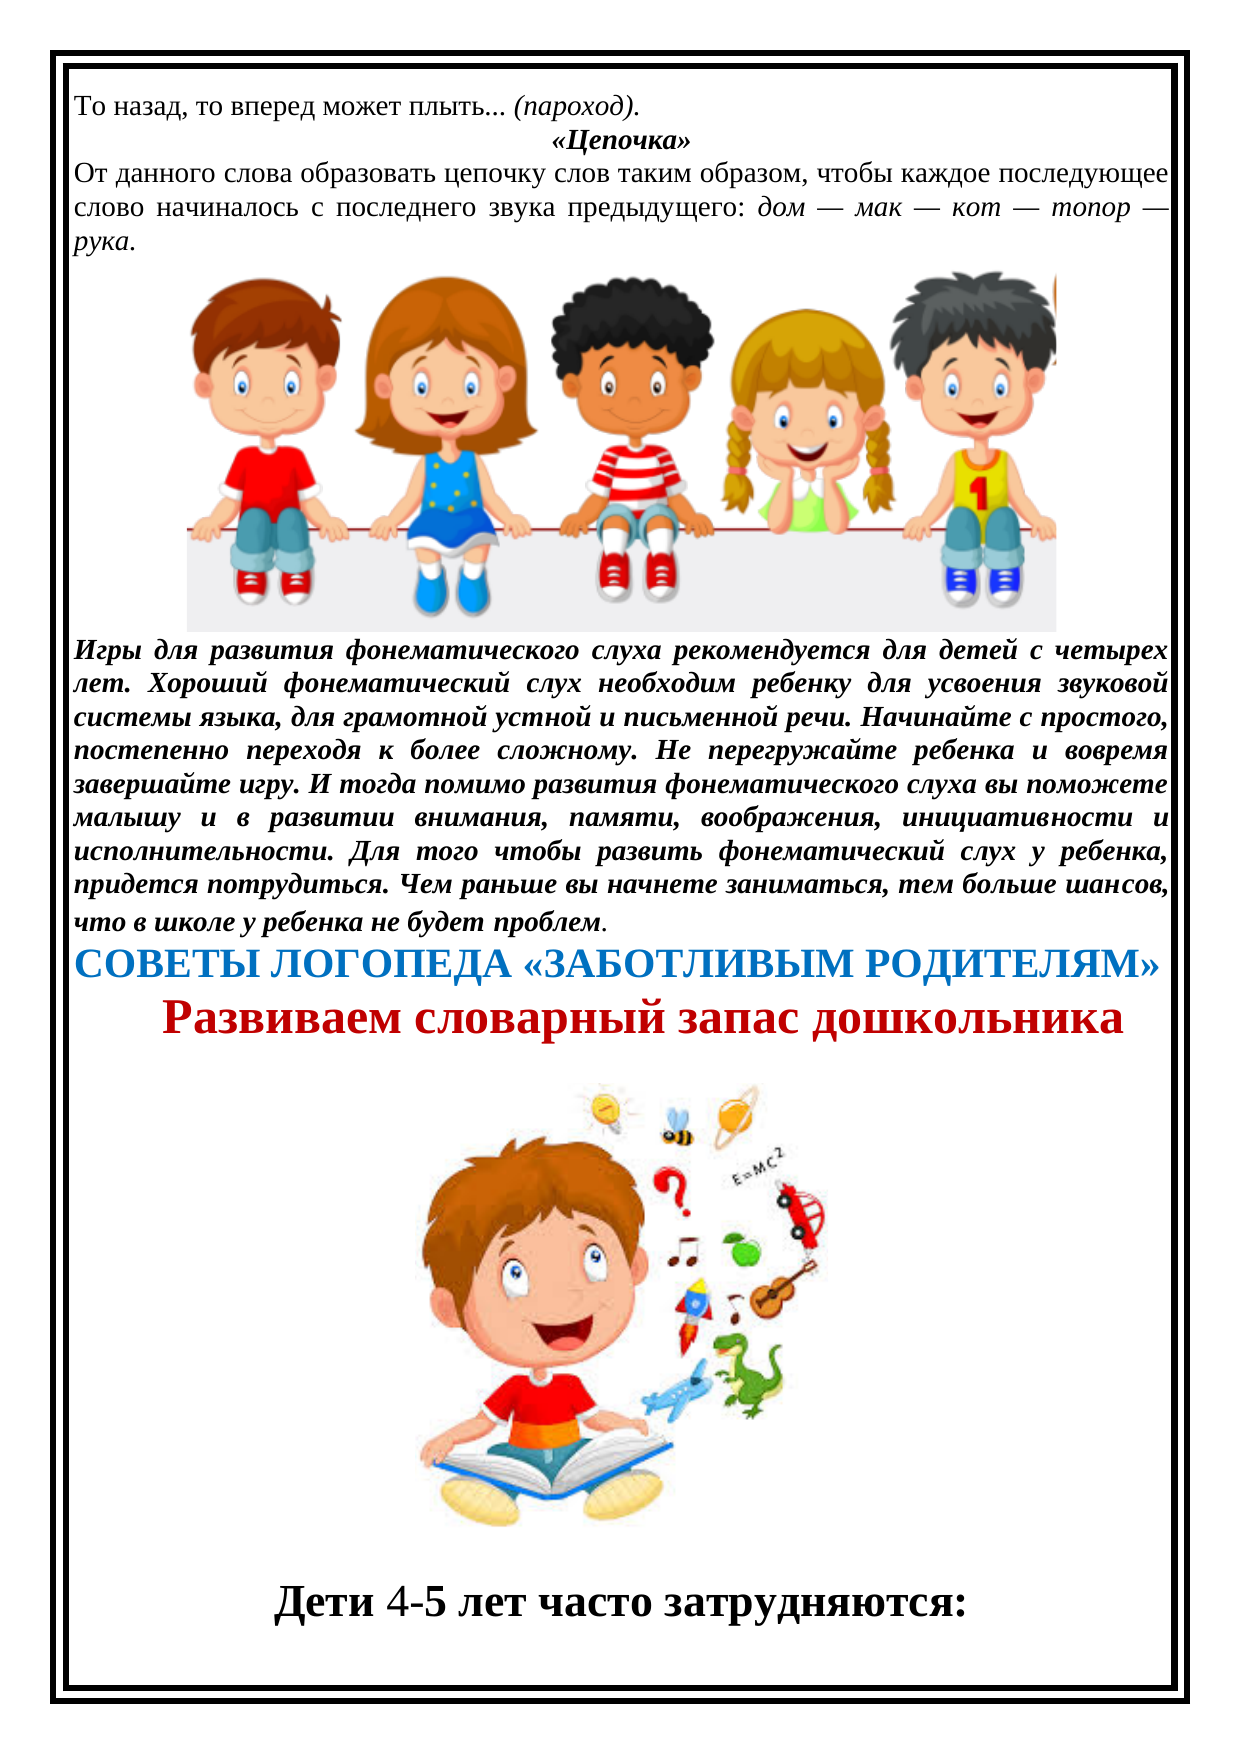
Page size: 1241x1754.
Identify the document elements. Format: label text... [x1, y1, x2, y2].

text То назад, то вперед может плыть... (пароход). [74, 88, 1169, 122]
text СОВЕТЫ ЛОГОПЕДА «ЗАБОТЛИВЫМ РОДИТЕЛЯМ» [74, 938, 1169, 986]
text Развиваем словарный запас дошкольника [118, 986, 1169, 1044]
text «Цепочка» [74, 122, 1169, 156]
picture [186, 256, 1057, 632]
text Дети 4-5 лет часто затрудняются: [74, 1574, 1169, 1627]
text Игры для развития фонематического слуха рекомендуется для детей с четырех лет. Хороший фонематический слух необходим ребенку для усвоения звуковой системы языка, для грамотной устной и письменной речи. Начинайте с простого, постепенно переходя к более сложному. Не перегружайте ребенка и вовремя завершайте игру. И тогда помимо развития фонематического слуха вы поможете малышу и в развитии внимания, памяти, воображения, инициативности и исполнительности. Для того чтобы развить фонематический слух у ребенка, придется потрудиться. Чем раньше вы начнете заниматься, тем больше шансов, что в школе у ребенка не будет проблем. [74, 632, 1169, 938]
text От данного слова образовать цепочку слов таким образом, чтобы каждое последующее слово начиналось с последнего звука предыдущего: дом — мак — кот — топор — рука. [74, 156, 1169, 256]
picture [415, 1083, 829, 1529]
